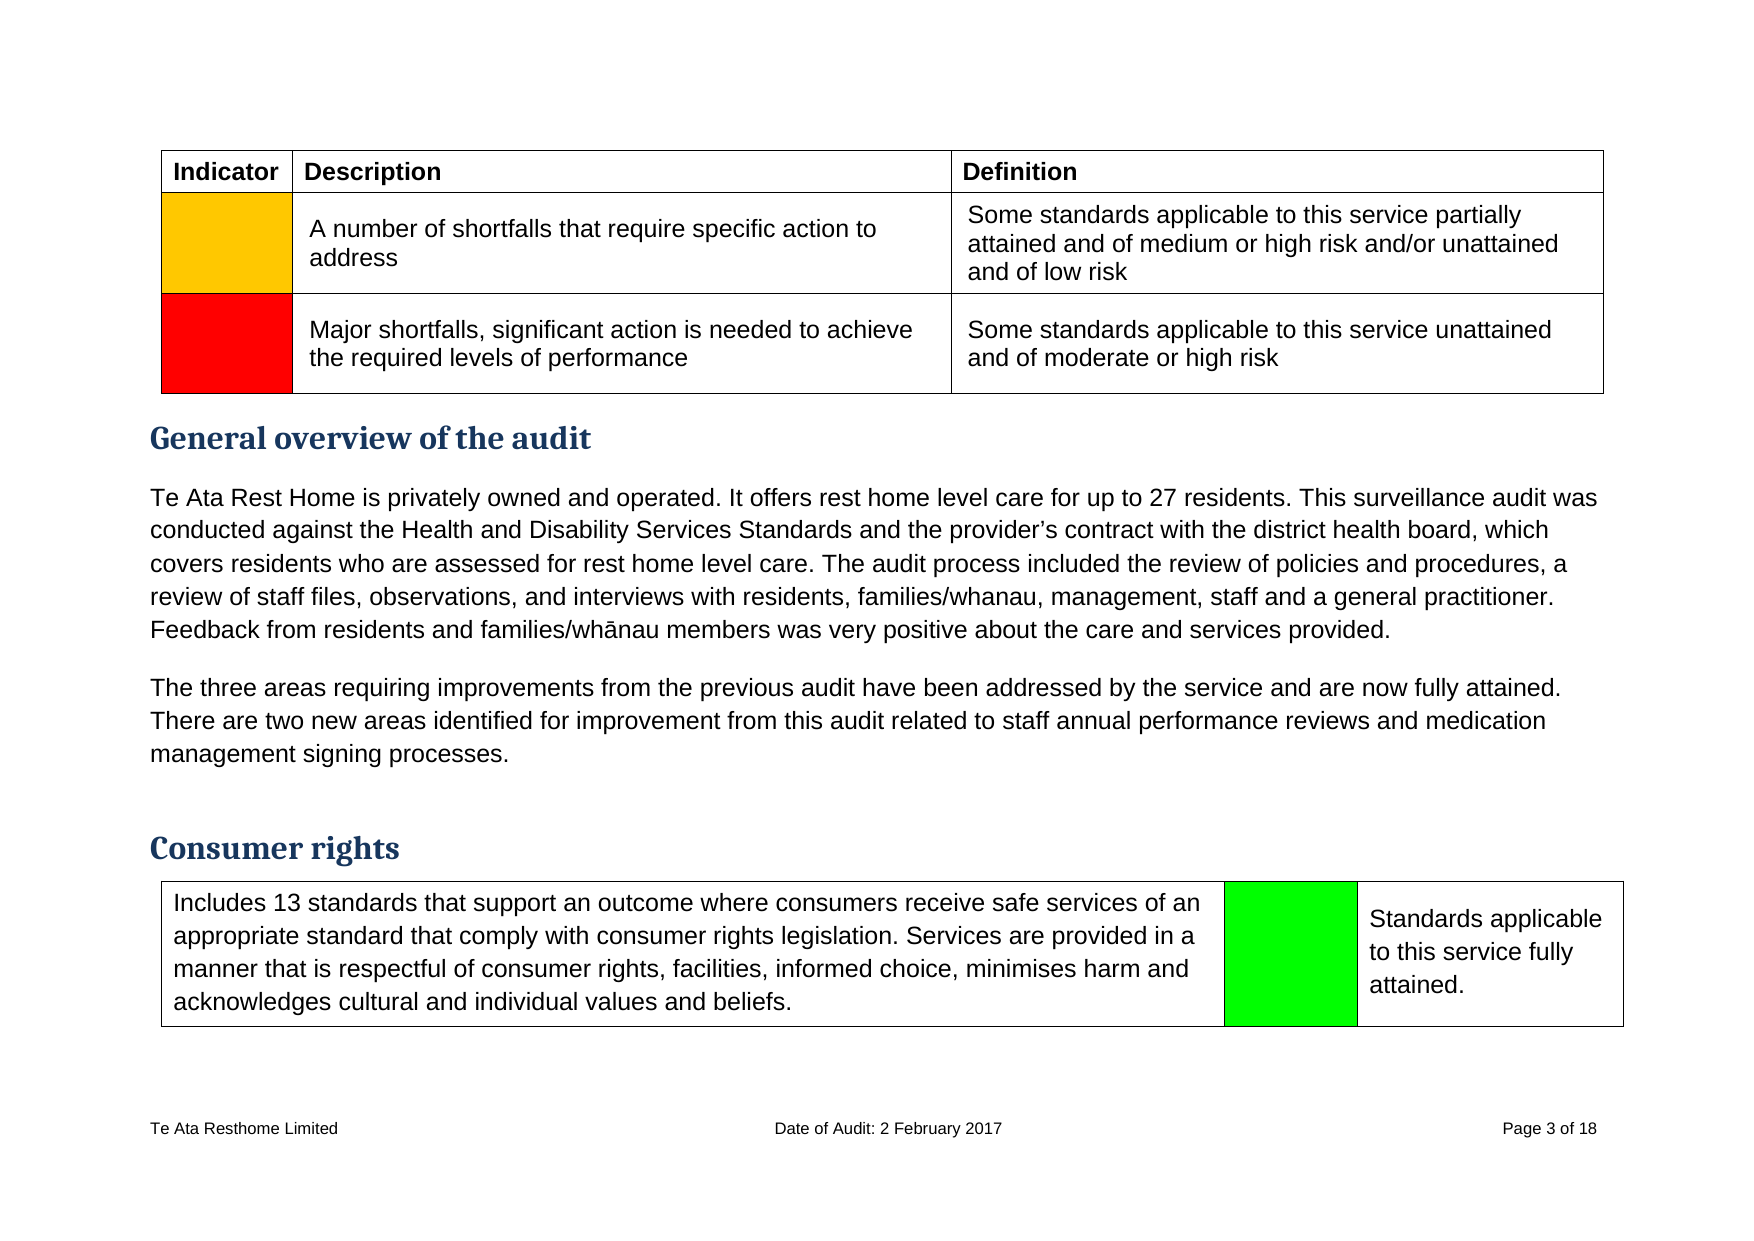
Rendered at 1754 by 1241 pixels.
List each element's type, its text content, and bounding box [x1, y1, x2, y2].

table_cell Major shortfalls, significant action is needed to achieve the required levels of performance [293, 294, 951, 393]
table_header Indicator [162, 151, 292, 192]
table_cell [162, 193, 292, 293]
table_cell A number of shortfalls that require specific action to address [293, 193, 951, 293]
table_header Description [293, 151, 951, 192]
text Te Ata Rest Home is privately owned and operated. It offers rest home level care for up to 27 residents. This surveillance audit was conducted against the Health and Disability Services Standards and the provider’s contract with the district health board, which covers residents who are assessed for rest home level care. The audit process included the review of policies and procedures, a review of staff files, observations, and interviews with residents, families/whanau, management, staff and a general practitioner. Feedback from residents and families/whānau members was very positive about the care and services provided. [150, 482, 1604, 643]
subtitle General overview of the audit [150, 419, 1604, 457]
table_header Includes 13 standards that support an outcome where consumers receive safe services of an appropriate standard that comply with consumer rights legislation. Services are provided in a manner that is respectful of consumer rights, facilities, informed choice, minimises harm and acknowledges cultural and individual values and beliefs. [162, 882, 1224, 1026]
table_cell Some standards applicable to this service unattained and of moderate or high risk [952, 294, 1603, 393]
table_header Definition [952, 151, 1603, 192]
table_header [1225, 882, 1357, 1026]
table_cell [162, 294, 292, 393]
subtitle Consumer rights [150, 830, 1604, 868]
table_header Standards applicable to this service fully attained. [1358, 882, 1623, 1026]
text The three areas requiring improvements from the previous audit have been addressed by the service and are now fully attained. There are two new areas identified for improvement from this audit related to staff annual performance reviews and medication management signing processes. [150, 673, 1604, 767]
table_cell Some standards applicable to this service partially attained and of medium or high risk and/or unattained and of low risk [952, 193, 1603, 293]
